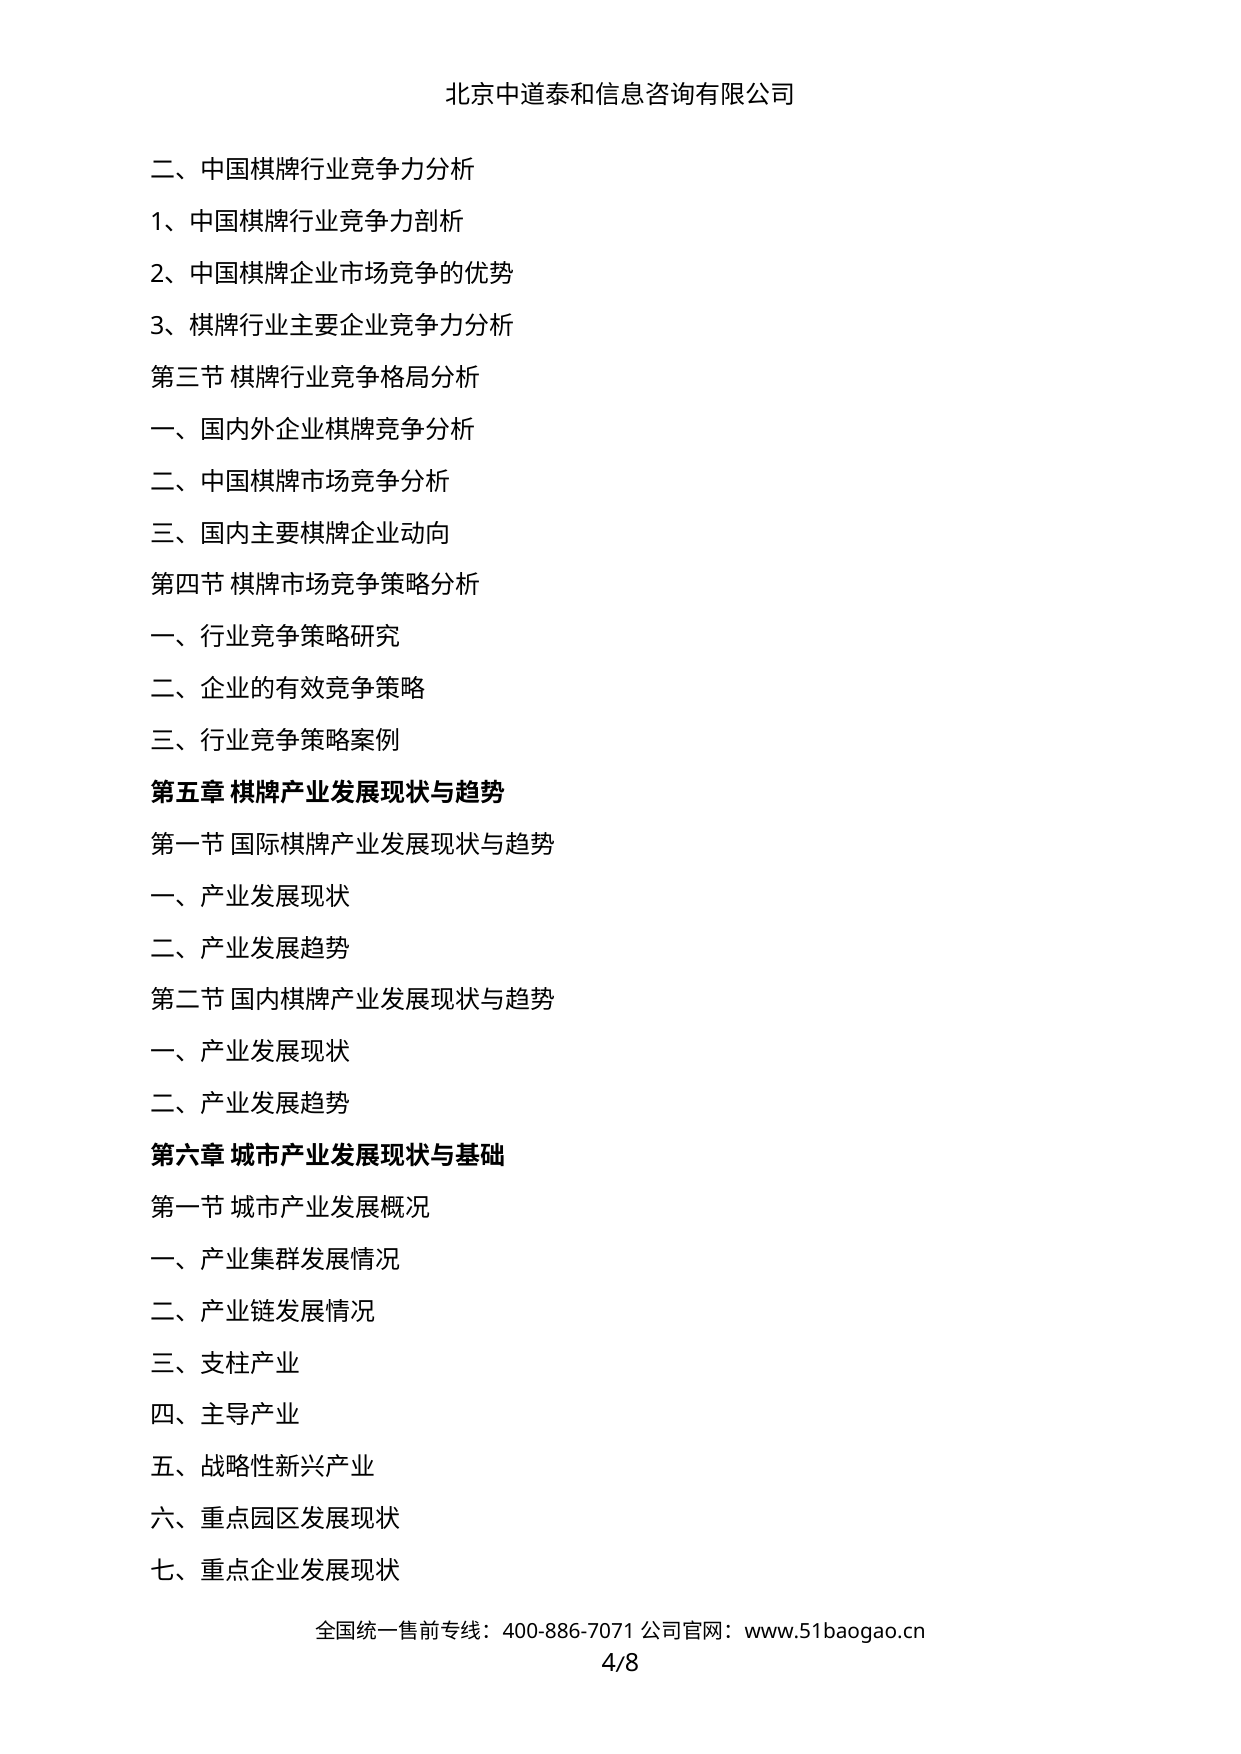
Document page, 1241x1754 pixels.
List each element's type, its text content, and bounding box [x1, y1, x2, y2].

text 1、中国棋牌行业竞争力剖析 [150, 202, 1090, 238]
text 3、棋牌行业主要企业竞争力分析 [150, 306, 1090, 342]
text 三、行业竞争策略案例 [150, 721, 1090, 757]
text 二、企业的有效竞争策略 [150, 669, 1090, 705]
text 六、重点园区发展现状 [150, 1499, 1090, 1535]
text 第四节 棋牌市场竞争策略分析 [150, 565, 1090, 601]
text 第三节 棋牌行业竞争格局分析 [150, 357, 1090, 394]
text 五、战略性新兴产业 [150, 1447, 1090, 1483]
text 三、国内主要棋牌企业动向 [150, 513, 1090, 549]
text 二、中国棋牌行业竞争力分析 [150, 150, 1090, 186]
text 一、行业竞争策略研究 [150, 617, 1090, 653]
text 一、产业发展现状 [150, 876, 1090, 912]
text 二、产业链发展情况 [150, 1291, 1090, 1327]
text 第一节 城市产业发展概况 [150, 1187, 1090, 1224]
text 二、产业发展趋势 [150, 928, 1090, 964]
text 三、支柱产业 [150, 1343, 1090, 1379]
text 二、产业发展趋势 [150, 1084, 1090, 1120]
text 2、中国棋牌企业市场竞争的优势 [150, 254, 1090, 290]
text 二、中国棋牌市场竞争分析 [150, 461, 1090, 497]
text 四、主导产业 [150, 1395, 1090, 1431]
text 第二节 国内棋牌产业发展现状与趋势 [150, 980, 1090, 1016]
text 第五章 棋牌产业发展现状与趋势 [150, 772, 1090, 809]
text 第六章 城市产业发展现状与基础 [150, 1136, 1090, 1172]
text 七、重点企业发展现状 [150, 1551, 1090, 1587]
text 一、产业集群发展情况 [150, 1239, 1090, 1276]
text 第一节 国际棋牌产业发展现状与趋势 [150, 824, 1090, 861]
text 一、国内外企业棋牌竞争分析 [150, 409, 1090, 446]
text 一、产业发展现状 [150, 1032, 1090, 1068]
